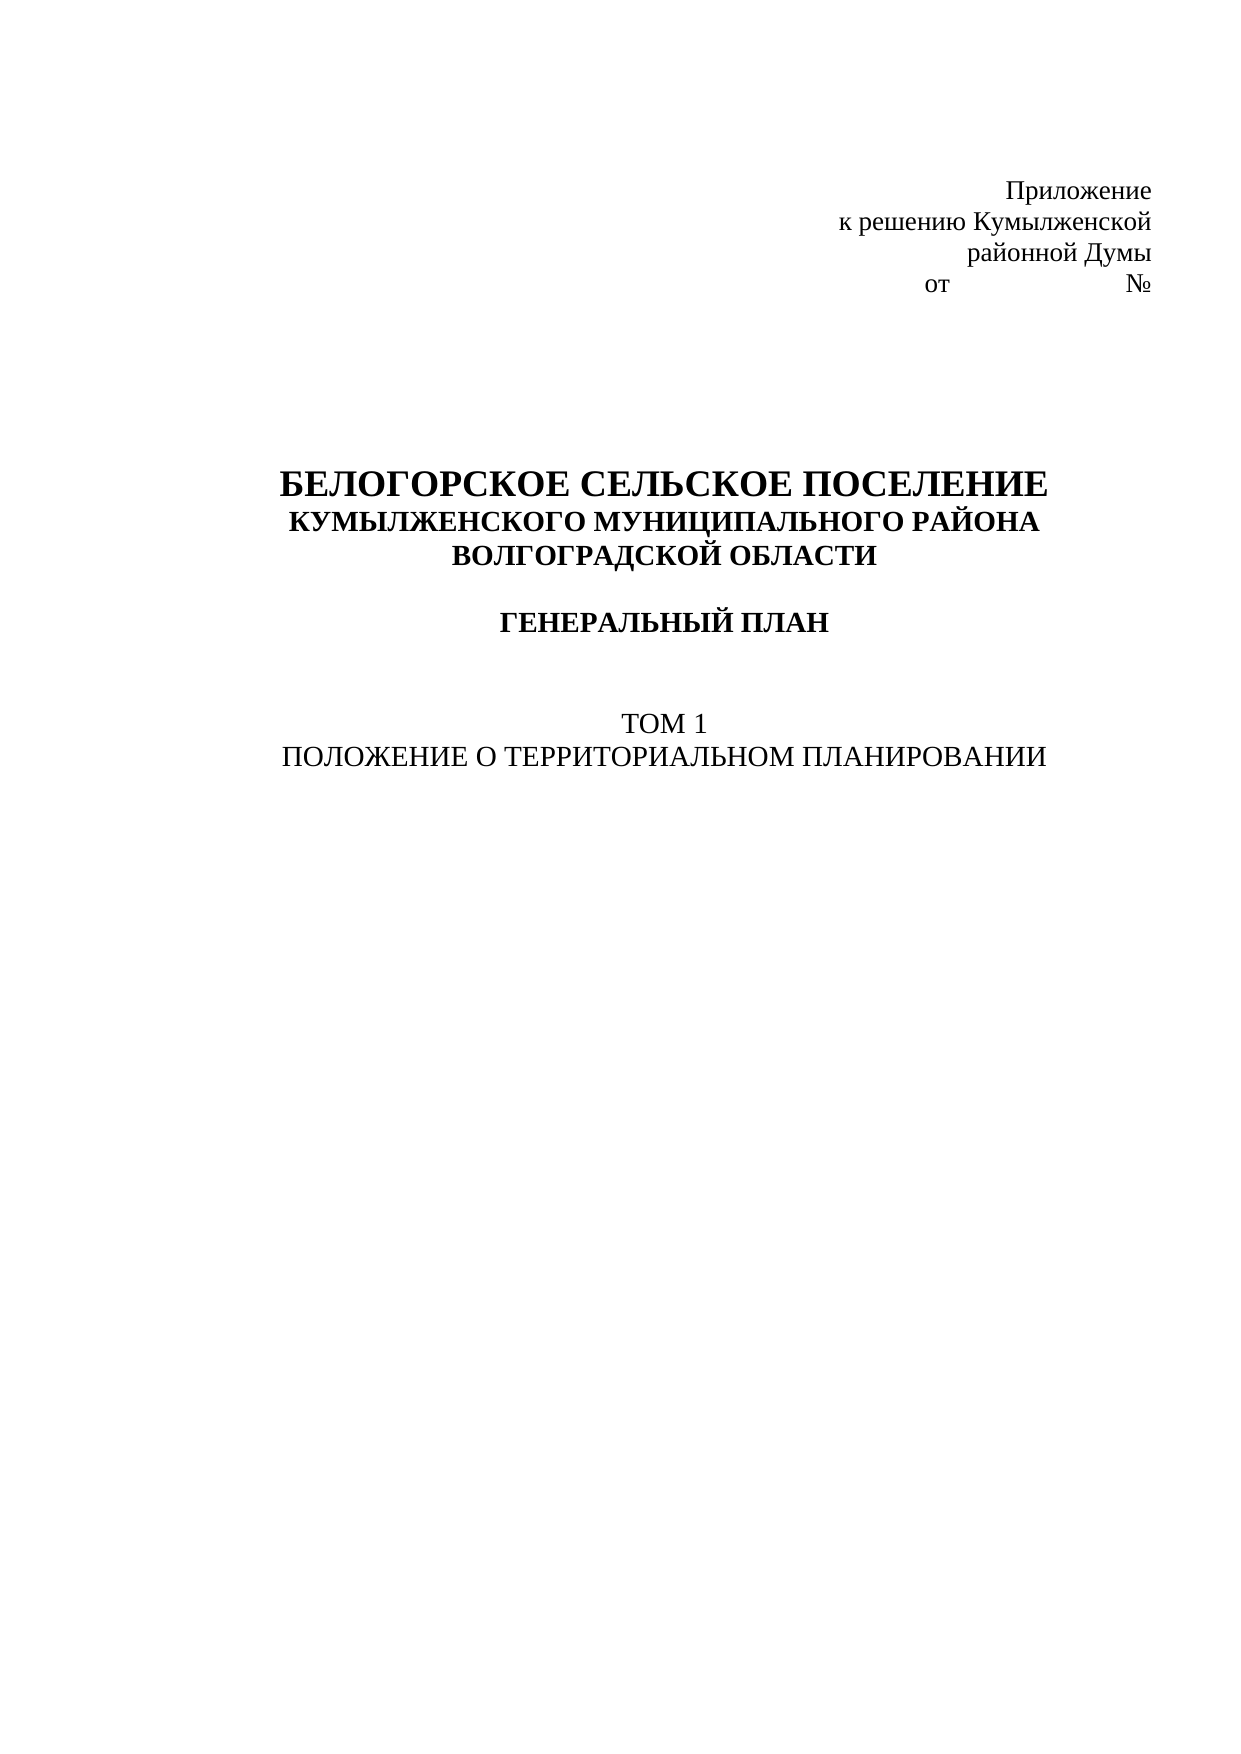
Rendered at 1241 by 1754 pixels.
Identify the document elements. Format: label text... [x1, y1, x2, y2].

text ТОМ 1 [177, 706, 1152, 739]
text районной Думы [177, 236, 1152, 267]
text ПОЛОЖЕНИЕ О ТЕРРИТОРИАЛЬНОМ ПЛАНИРОВАНИИ [177, 739, 1152, 773]
text ГЕНЕРАЛЬНЫЙ ПЛАН [177, 605, 1152, 639]
text КУМЫЛЖЕНСКОГО МУНИЦИПАЛЬНОГО РАЙОНА [177, 504, 1152, 538]
text БЕЛОГОРСКОЕ СЕЛЬСКОЕ ПОСЕЛЕНИЕ [177, 461, 1152, 504]
text от № [177, 267, 1152, 298]
text ВОЛГОГРАДСКОЙ ОБЛАСТИ [177, 538, 1152, 572]
text к решению Кумылженской [177, 205, 1152, 236]
text Приложение [177, 174, 1152, 205]
